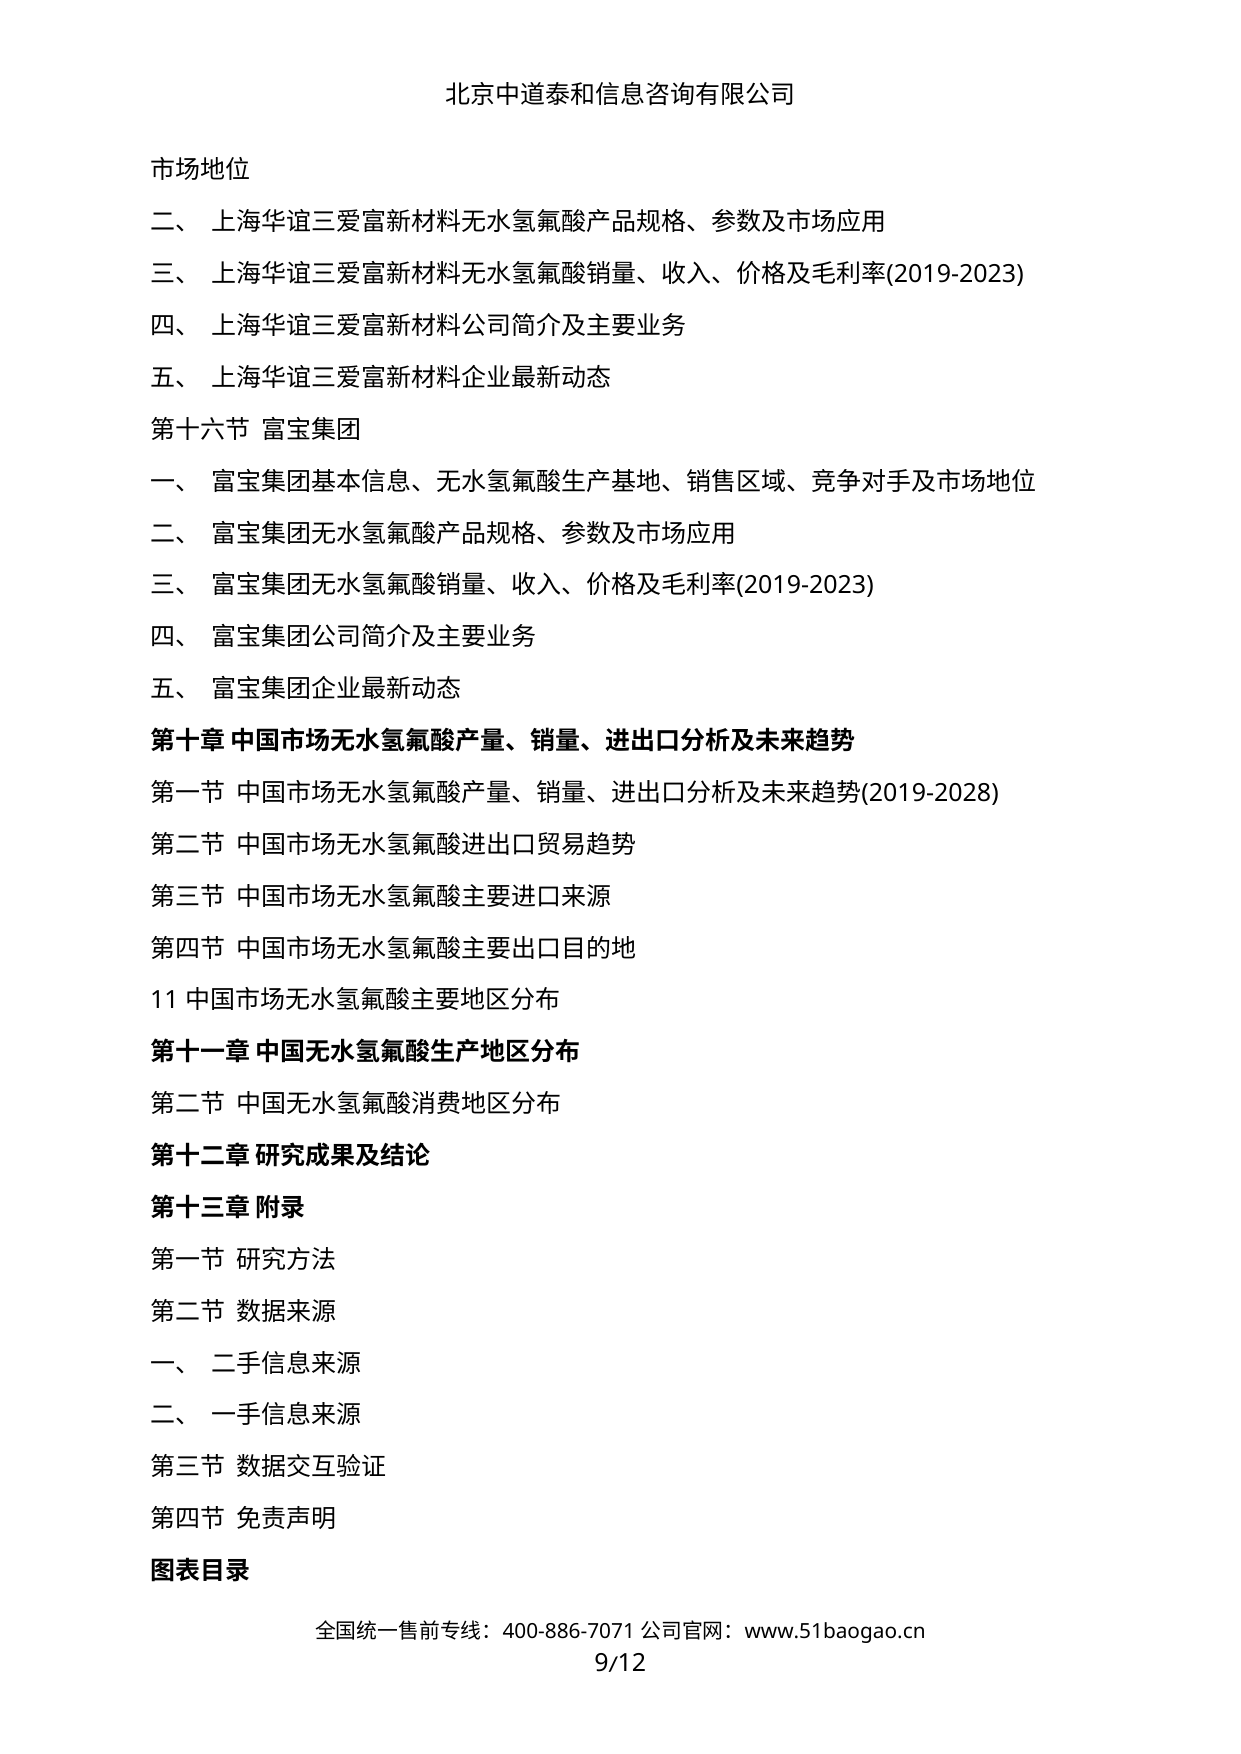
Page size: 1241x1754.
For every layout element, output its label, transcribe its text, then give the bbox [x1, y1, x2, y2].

text 第十二章 研究成果及结论 [150, 1136, 1090, 1172]
text 第四节 中国市场无水氢氟酸主要出口目的地 [150, 928, 1090, 964]
text 五、 上海华谊三爱富新材料企业最新动态 [150, 357, 1090, 394]
text 二、 富宝集团无水氢氟酸产品规格、参数及市场应用 [150, 513, 1090, 549]
text 第三节 数据交互验证 [150, 1447, 1090, 1483]
text 一、 二手信息来源 [150, 1343, 1090, 1379]
text 三、 富宝集团无水氢氟酸销量、收入、价格及毛利率(2019-2023) [150, 565, 1090, 601]
text 第十一章 中国无水氢氟酸生产地区分布 [150, 1032, 1090, 1068]
text 第一节 中国市场无水氢氟酸产量、销量、进出口分析及未来趋势(2019-2028) [150, 772, 1090, 809]
text 第二节 数据来源 [150, 1291, 1090, 1327]
text 第二节 中国市场无水氢氟酸进出口贸易趋势 [150, 824, 1090, 861]
text 二、 一手信息来源 [150, 1395, 1090, 1431]
text 第十六节 富宝集团 [150, 409, 1090, 446]
text 图表目录 [150, 1551, 1090, 1587]
text 第十章 中国市场无水氢氟酸产量、销量、进出口分析及未来趋势 [150, 721, 1090, 757]
text 第十三章 附录 [150, 1187, 1090, 1224]
text 第一节 研究方法 [150, 1239, 1090, 1276]
text 11 中国市场无水氢氟酸主要地区分布 [150, 980, 1090, 1016]
text 第四节 免责声明 [150, 1499, 1090, 1535]
text 第二节 中国无水氢氟酸消费地区分布 [150, 1084, 1090, 1120]
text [150, 150, 1090, 186]
text 四、 上海华谊三爱富新材料公司简介及主要业务 [150, 306, 1090, 342]
text 二、 上海华谊三爱富新材料无水氢氟酸产品规格、参数及市场应用 [150, 202, 1090, 238]
text 三、 上海华谊三爱富新材料无水氢氟酸销量、收入、价格及毛利率(2019-2023) [150, 254, 1090, 290]
text 四、 富宝集团公司简介及主要业务 [150, 617, 1090, 653]
text 一、 富宝集团基本信息、无水氢氟酸生产基地、销售区域、竞争对手及市场地位 [150, 461, 1090, 497]
text 第三节 中国市场无水氢氟酸主要进口来源 [150, 876, 1090, 912]
text 五、 富宝集团企业最新动态 [150, 669, 1090, 705]
